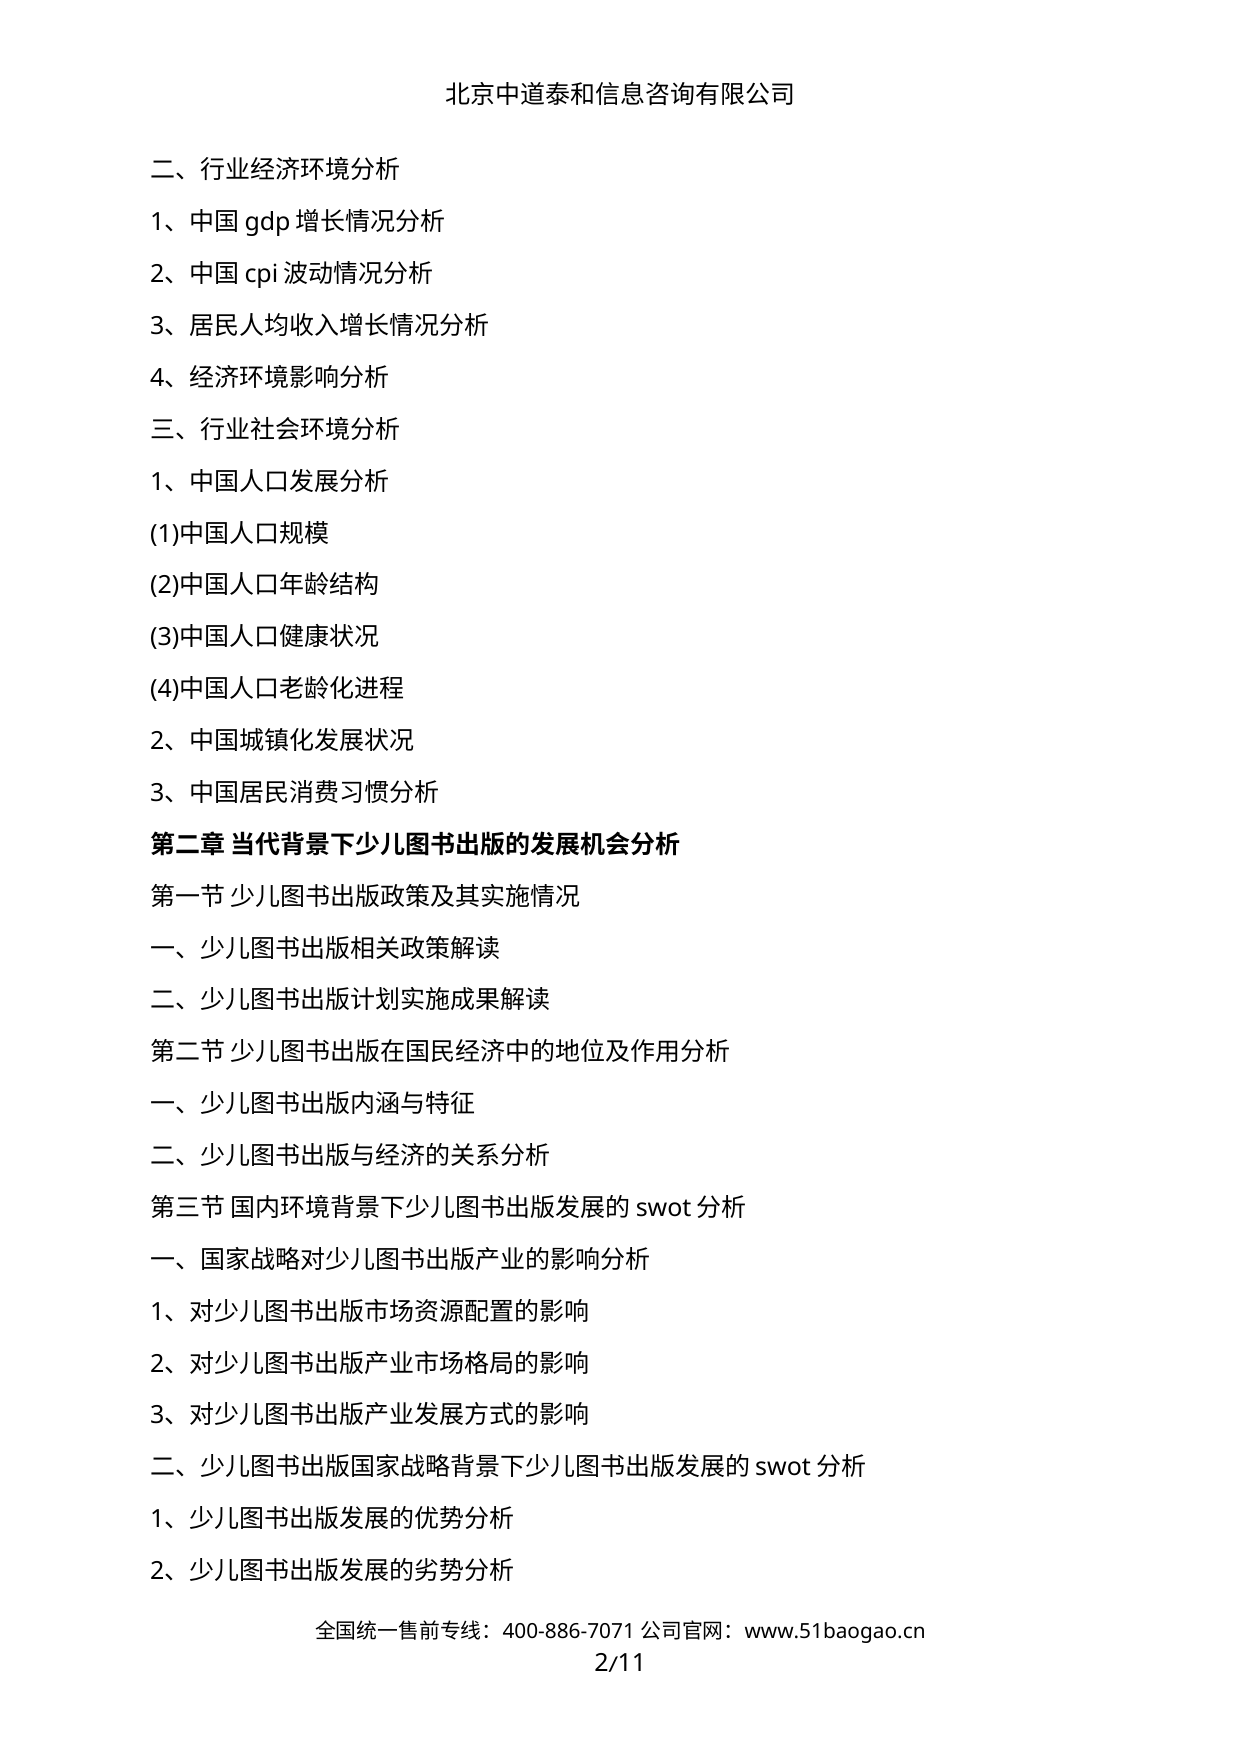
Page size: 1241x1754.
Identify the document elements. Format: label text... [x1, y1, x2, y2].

text 二、少儿图书出版国家战略背景下少儿图书出版发展的swot分析 [150, 1447, 1090, 1483]
text 2、中国城镇化发展状况 [150, 721, 1090, 757]
text 1、对少儿图书出版市场资源配置的影响 [150, 1291, 1090, 1327]
text 一、少儿图书出版内涵与特征 [150, 1084, 1090, 1120]
text 2、少儿图书出版发展的劣势分析 [150, 1551, 1090, 1587]
text (2)中国人口年龄结构 [150, 565, 1090, 601]
text 3、中国居民消费习惯分析 [150, 772, 1090, 809]
text 二、行业经济环境分析 [150, 150, 1090, 186]
text 3、居民人均收入增长情况分析 [150, 306, 1090, 342]
text 3、对少儿图书出版产业发展方式的影响 [150, 1395, 1090, 1431]
text 2、对少儿图书出版产业市场格局的影响 [150, 1343, 1090, 1379]
text 一、少儿图书出版相关政策解读 [150, 928, 1090, 964]
text (4)中国人口老龄化进程 [150, 669, 1090, 705]
text 2、中国cpi波动情况分析 [150, 254, 1090, 290]
text 1、中国gdp增长情况分析 [150, 202, 1090, 238]
text 4、经济环境影响分析 [150, 357, 1090, 394]
text 三、行业社会环境分析 [150, 409, 1090, 446]
text 1、少儿图书出版发展的优势分析 [150, 1499, 1090, 1535]
text 第二章 当代背景下少儿图书出版的发展机会分析 [150, 824, 1090, 861]
text (3)中国人口健康状况 [150, 617, 1090, 653]
text 一、国家战略对少儿图书出版产业的影响分析 [150, 1239, 1090, 1276]
text 二、少儿图书出版与经济的关系分析 [150, 1136, 1090, 1172]
text 第一节 少儿图书出版政策及其实施情况 [150, 876, 1090, 912]
text 第三节 国内环境背景下少儿图书出版发展的swot分析 [150, 1187, 1090, 1224]
text 1、中国人口发展分析 [150, 461, 1090, 497]
text 二、少儿图书出版计划实施成果解读 [150, 980, 1090, 1016]
text 第二节 少儿图书出版在国民经济中的地位及作用分析 [150, 1032, 1090, 1068]
text (1)中国人口规模 [150, 513, 1090, 549]
